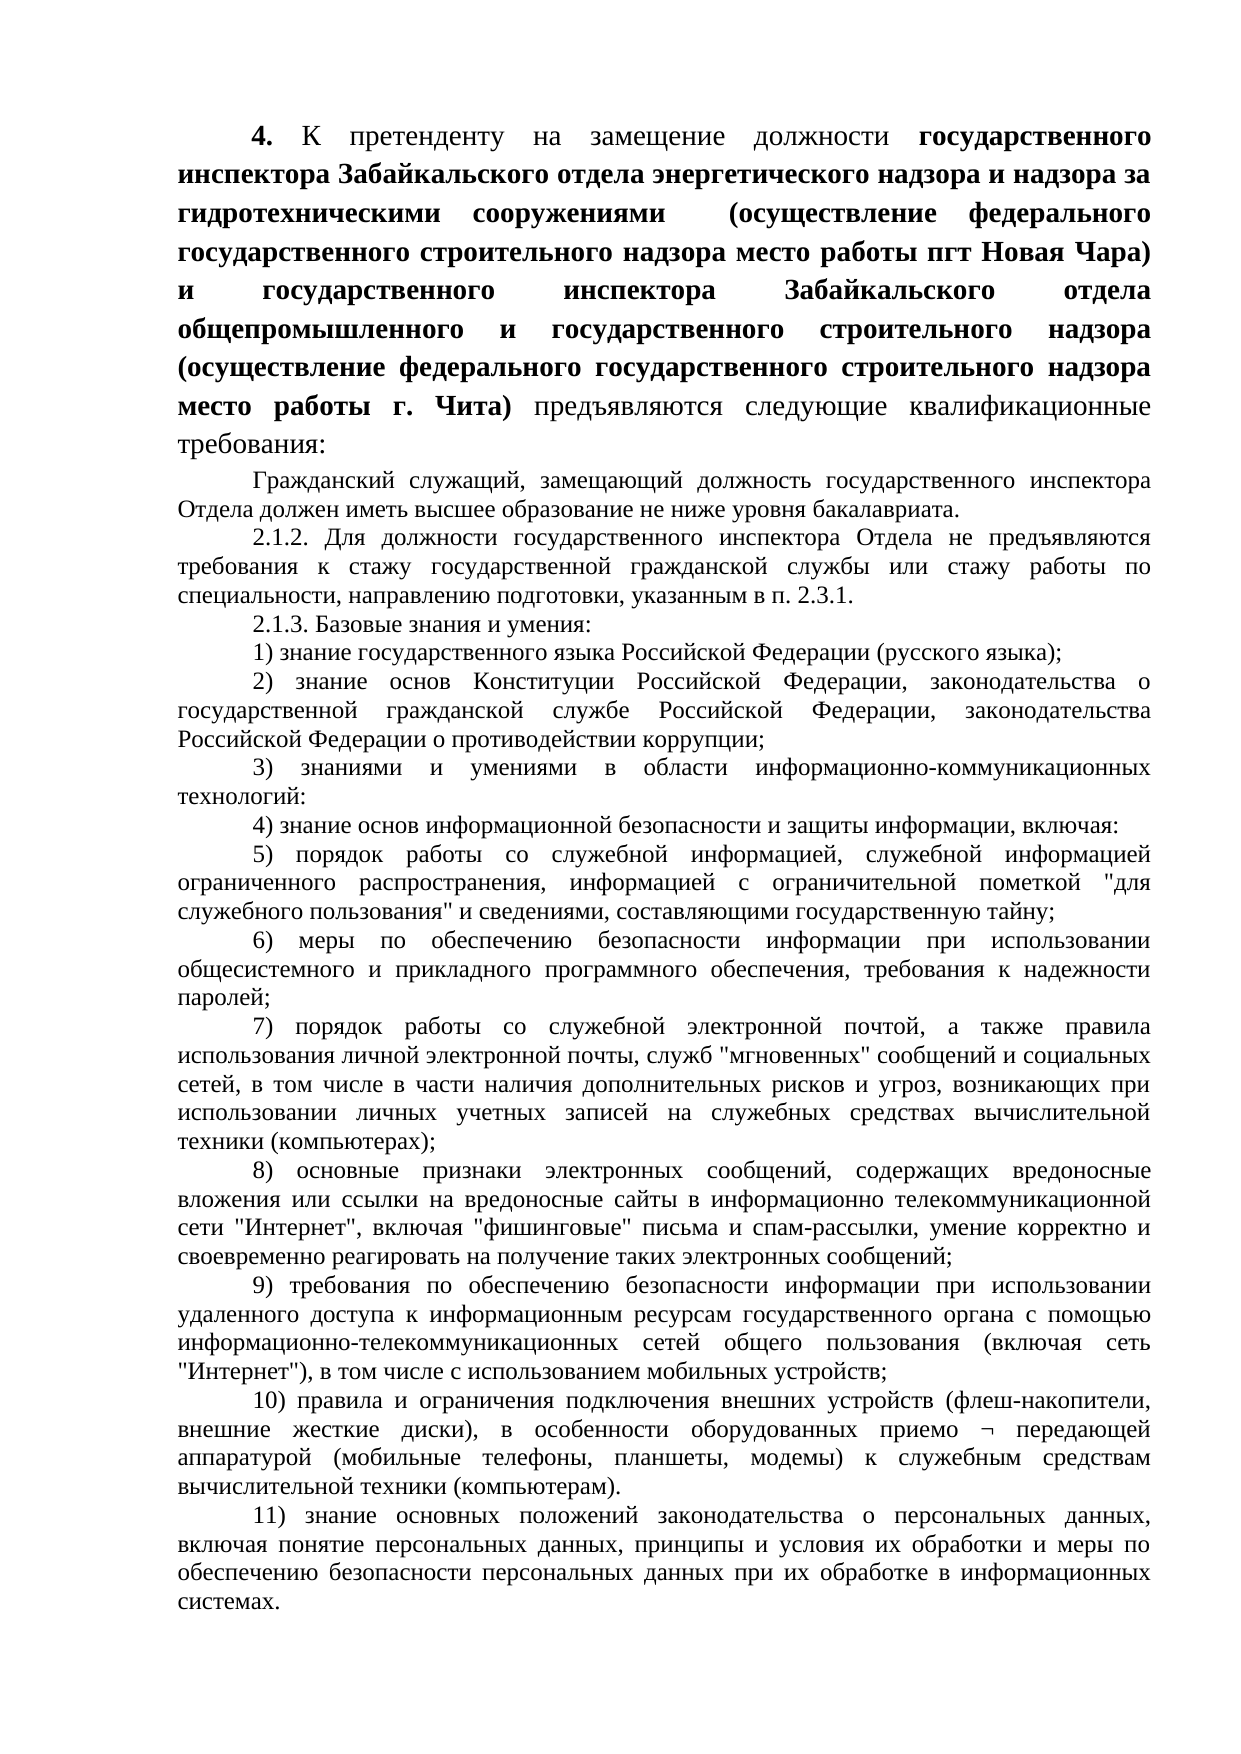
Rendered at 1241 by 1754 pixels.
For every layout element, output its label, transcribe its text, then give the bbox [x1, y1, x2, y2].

text 6) меры по обеспечению безопасности информации при использовании общесистемного и прикладного программного обеспечения, требования к надежности паролей; [177, 925, 1152, 1011]
text 4. К претенденту на замещение должности государственного инспектора Забайкальского отдела энергетического надзора и надзора за гидротехническими сооружениями (осуществление федерального государственного строительного надзора место работы пгт Новая Чара) и государственного инспектора Забайкальского отдела общепромышленного и государственного строительного надзора (осуществление федерального государственного строительного надзора место работы г. Чита) предъявляются следующие квалификационные требования: [177, 118, 1152, 460]
text 7) порядок работы со служебной электронной почтой, а также правила использования личной электронной почты, служб "мгновенных" сообщений и социальных сетей, в том числе в части наличия дополнительных рисков и угроз, возникающих при использовании личных учетных записей на служебных средствах вычислительной техники (компьютерах); [177, 1011, 1152, 1155]
text 2.1.2. Для должности государственного инспектора Отдела не предъявляются требования к стажу государственной гражданской службы или стажу работы по специальности, направлению подготовки, указанным в п. 2.3.1. [177, 522, 1152, 609]
text 11) знание основных положений законодательства о персональных данных, включая понятие персональных данных, принципы и условия их обработки и меры по обеспечению безопасности персональных данных при их обработке в информационных системах. [177, 1500, 1152, 1615]
text 8) основные признаки электронных сообщений, содержащих вредоносные вложения или ссылки на вредоносные сайты в информационно телекоммуникационной сети "Интернет", включая "фишинговые" письма и спам-рассылки, умение корректно и своевременно реагировать на получение таких электронных сообщений; [177, 1155, 1152, 1270]
text 2.1.3. Базовые знания и умения: [177, 609, 1152, 637]
text 1) знание государственного языка Российской Федерации (русского языка); [177, 637, 1152, 666]
text 9) требования по обеспечению безопасности информации при использовании удаленного доступа к информационным ресурсам государственного органа с помощью информационно-телекоммуникационных сетей общего пользования (включая сеть "Интернет"), в том числе с использованием мобильных устройств; [177, 1270, 1152, 1385]
text Гражданский служащий, замещающий должность государственного инспектора Отдела должен иметь высшее образование не ниже уровня бакалавриата. [177, 465, 1152, 522]
text 3) знаниями и умениями в области информационно-коммуникационных технологий: [177, 752, 1152, 810]
text 2) знание основ Конституции Российской Федерации, законодательства о государственной гражданской службе Российской Федерации, законодательства Российской Федерации о противодействии коррупции; [177, 666, 1152, 752]
text 5) порядок работы со служебной информацией, служебной информацией ограниченного распространения, информацией с ограничительной пометкой "для служебного пользования" и сведениями, составляющими государственную тайну; [177, 839, 1152, 925]
text 4) знание основ информационной безопасности и защиты информации, включая: [177, 810, 1152, 839]
text 10) правила и ограничения подключения внешних устройств (флеш-накопители, внешние жесткие диски), в особенности оборудованных приемо ¬ передающей аппаратурой (мобильные телефоны, планшеты, модемы) к служебным средствам вычислительной техники (компьютерам). [177, 1385, 1152, 1500]
